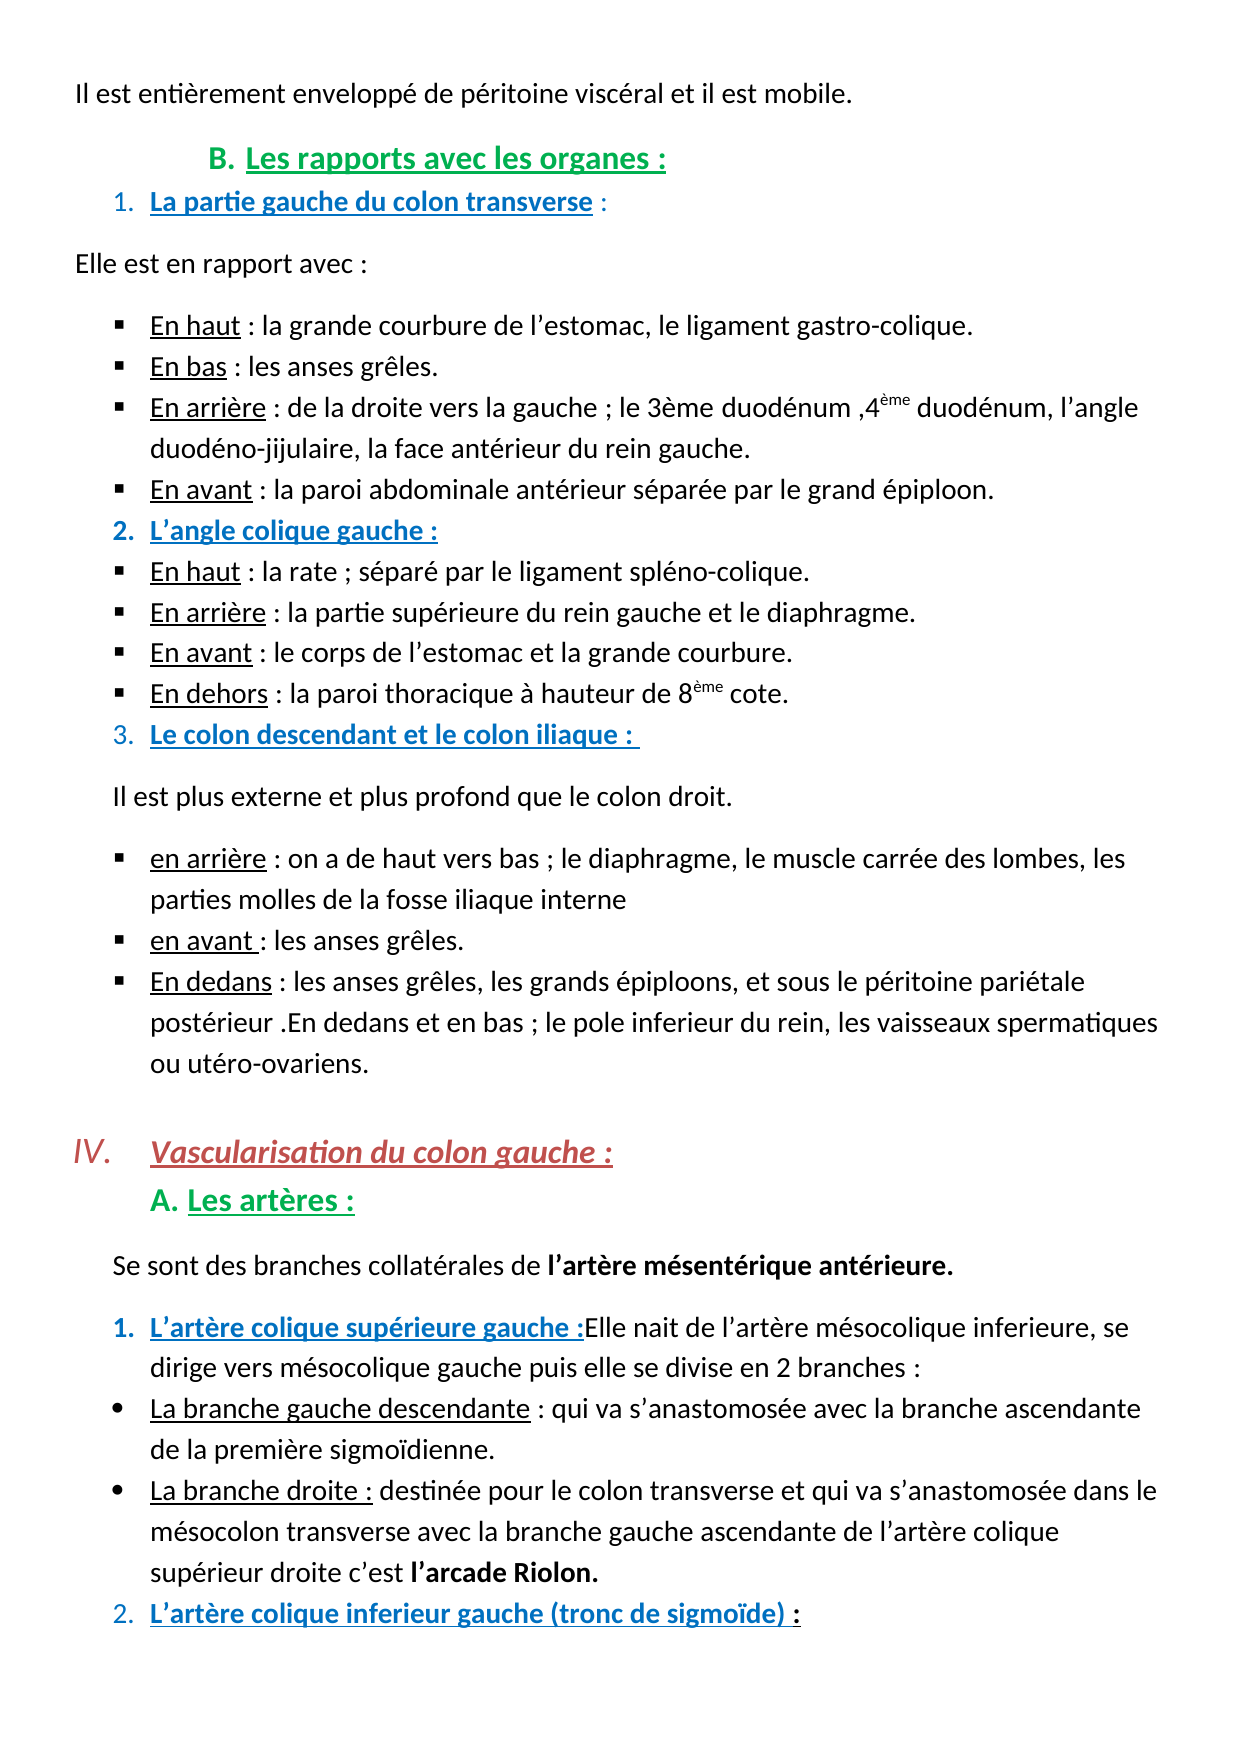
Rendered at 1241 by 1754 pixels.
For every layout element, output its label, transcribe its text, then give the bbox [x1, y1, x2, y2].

text Il est entièrement enveloppé de péritoine viscéral et il est mobile. [75, 75, 1165, 111]
list En arrière : de la droite vers la gauche ; le 3ème duodénum ,4ème duodénum, l’angle duodéno-jijulaire, la face antérieur du rein gauche. [112, 389, 1165, 466]
list Les artères : [150, 1179, 1165, 1220]
list en avant : les anses grêles. [112, 922, 1165, 957]
list L’artère colique inferieur gauche (tronc de sigmoïde) : [112, 1595, 1165, 1631]
list La branche gauche descendante : qui va s’anastomosée avec la branche ascendante de la première sigmoïdienne. [112, 1391, 1165, 1467]
list En dehors : la paroi thoracique à hauteur de 8ème cote. [112, 676, 1165, 711]
list En dedans : les anses grêles, les grands épiploons, et sous le péritoine pariétale postérieur .En dedans et en bas ; le pole inferieur du rein, les vaisseaux spermatiques ou utéro-ovariens. [112, 963, 1165, 1080]
list En bas : les anses grêles. [112, 348, 1165, 384]
list En haut : la grande courbure de l’estomac, le ligament gastro-colique. [112, 307, 1165, 343]
list En avant : la paroi abdominale antérieur séparée par le grand épiploon. [112, 471, 1165, 506]
list Le colon descendant et le colon iliaque : [112, 716, 1165, 752]
list en arrière : on a de haut vers bas ; le diaphragme, le muscle carrée des lombes, les parties molles de la fosse iliaque interne [112, 840, 1165, 917]
text Elle est en rapport avec : [75, 245, 1165, 281]
list L’angle colique gauche : [112, 512, 1165, 547]
text Se sont des branches collatérales de l’artère mésentérique antérieure. [112, 1247, 1165, 1282]
list Vascularisation du colon gauche : [112, 1127, 1165, 1172]
list En avant : le corps de l’estomac et la grande courbure. [112, 634, 1165, 670]
list Les rapports avec les organes : [208, 137, 1165, 177]
list En haut : la rate ; séparé par le ligament spléno-colique. [112, 553, 1165, 588]
list La branche droite : destinée pour le colon transverse et qui va s’anastomosée dans le mésocolon transverse avec la branche gauche ascendante de l’artère colique supérieur droite c’est l’arcade Riolon. [112, 1472, 1165, 1590]
list La partie gauche du colon transverse : [112, 183, 1165, 219]
list L’artère colique supérieure gauche :Elle nait de l’artère mésocolique inferieure, se dirige vers mésocolique gauche puis elle se divise en 2 branches : [112, 1309, 1165, 1385]
text Il est plus externe et plus profond que le colon droit. [112, 778, 1165, 814]
list En arrière : la partie supérieure du rein gauche et le diaphragme. [112, 594, 1165, 629]
